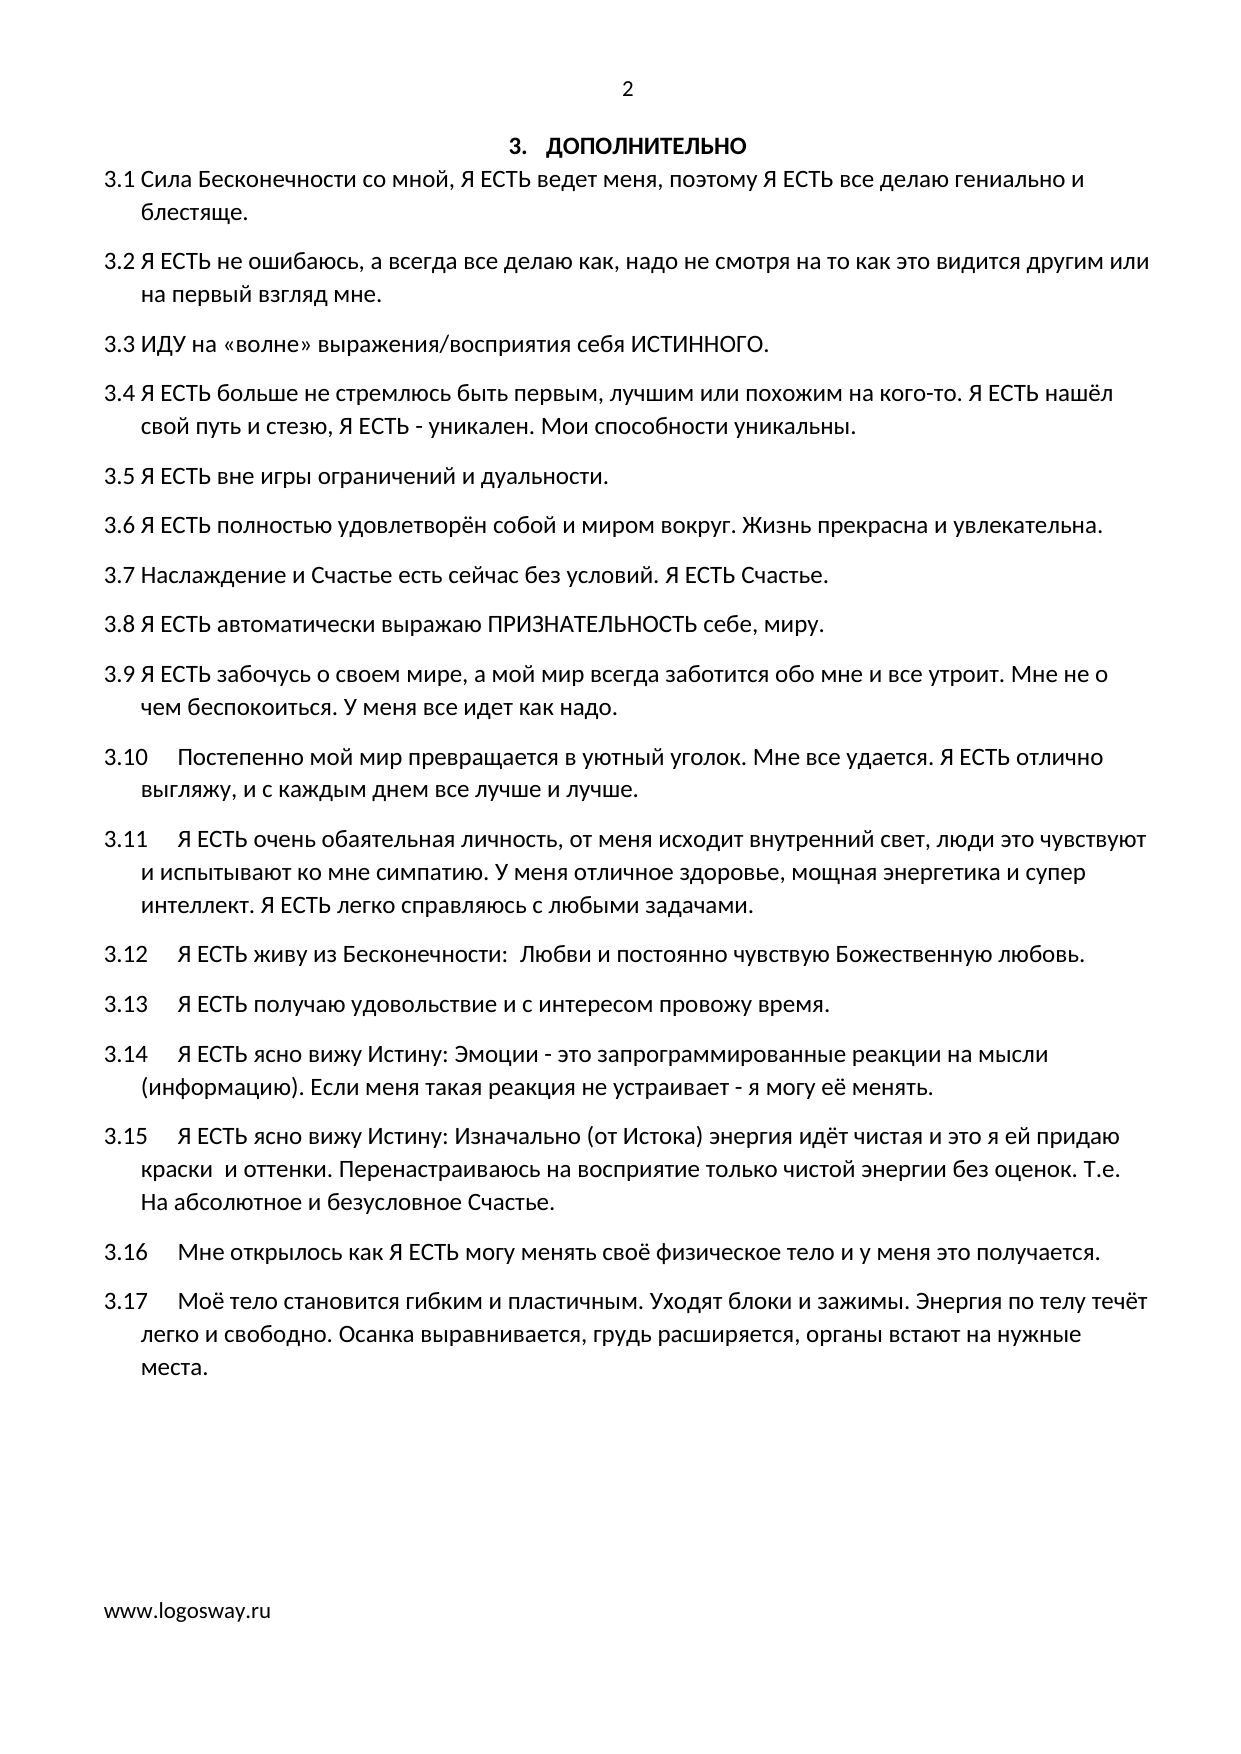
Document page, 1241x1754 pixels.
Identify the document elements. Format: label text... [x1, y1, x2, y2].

list Я ЕСТЬ не ошибаюсь, а всегда все делаю как, надо не смотря на то как это видится другим или на первый взгляд мне. [103, 245, 1152, 309]
list Я ЕСТЬ автоматически выражаю ПРИЗНАТЕЛЬНОСТЬ себе, миру. [103, 608, 1152, 639]
list Я ЕСТЬ получаю удовольствие и с интересом провожу время. [103, 988, 1152, 1019]
list Я ЕСТЬ вне игры ограничений и дуальности. [103, 460, 1152, 490]
list Постепенно мой мир превращается в уютный уголок. Мне все удается. Я ЕСТЬ отлично выгляжу, и с каждым днем все лучше и лучше. [103, 741, 1152, 804]
list Мне открылось как Я ЕСТЬ могу менять своё физическое тело и у меня это получается. [103, 1236, 1152, 1266]
list ИДУ на «волне» выражения/восприятия себя ИСТИННОГО. [103, 328, 1152, 358]
list Сила Бесконечности со мной, Я ЕСТЬ ведет меня, поэтому Я ЕСТЬ все делаю гениально и блестяще. [103, 163, 1152, 226]
list ДОПОЛНИТЕЛЬНО [103, 130, 1152, 160]
list Я ЕСТЬ ясно вижу Истину: Изначально (от Истока) энергия идёт чистая и это я ей придаю краски и оттенки. Перенастраиваюсь на восприятие только чистой энергии без оценок. Т.е. На абсолютное и безусловное Счастье. [103, 1120, 1152, 1217]
list Я ЕСТЬ больше не стремлюсь быть первым, лучшим или похожим на кого-то. Я ЕСТЬ нашёл свой путь и стезю, Я ЕСТЬ - уникален. Мои способности уникальны. [103, 377, 1152, 441]
list Я ЕСТЬ очень обаятельная личность, от меня исходит внутренний свет, люди это чувствуют и испытывают ко мне симпатию. У меня отличное здоровье, мощная энергетика и супер интеллект. Я ЕСТЬ легко справляюсь с любыми задачами. [103, 823, 1152, 919]
list Я ЕСТЬ забочусь о своем мире, а мой мир всегда заботится обо мне и все утроит. Мне не о чем беспокоиться. У меня все идет как надо. [103, 658, 1152, 722]
list Я ЕСТЬ полностью удовлетворён собой и миром вокруг. Жизнь прекрасна и увлекательна. [103, 509, 1152, 540]
list Я ЕСТЬ живу из Бесконечности: Любви и постоянно чувствую Божественную любовь. [103, 938, 1152, 969]
list Наслаждение и Счастье есть сейчас без условий. Я ЕСТЬ Счастье. [103, 559, 1152, 589]
list Я ЕСТЬ ясно вижу Истину: Эмоции - это запрограммированные реакции на мысли (информацию). Если меня такая реакция не устраивает - я могу её менять. [103, 1038, 1152, 1101]
list Моё тело становится гибким и пластичным. Уходят блоки и зажимы. Энергия по телу течёт легко и свободно. Осанка выравнивается, грудь расширяется, органы встают на нужные места. [103, 1285, 1152, 1382]
